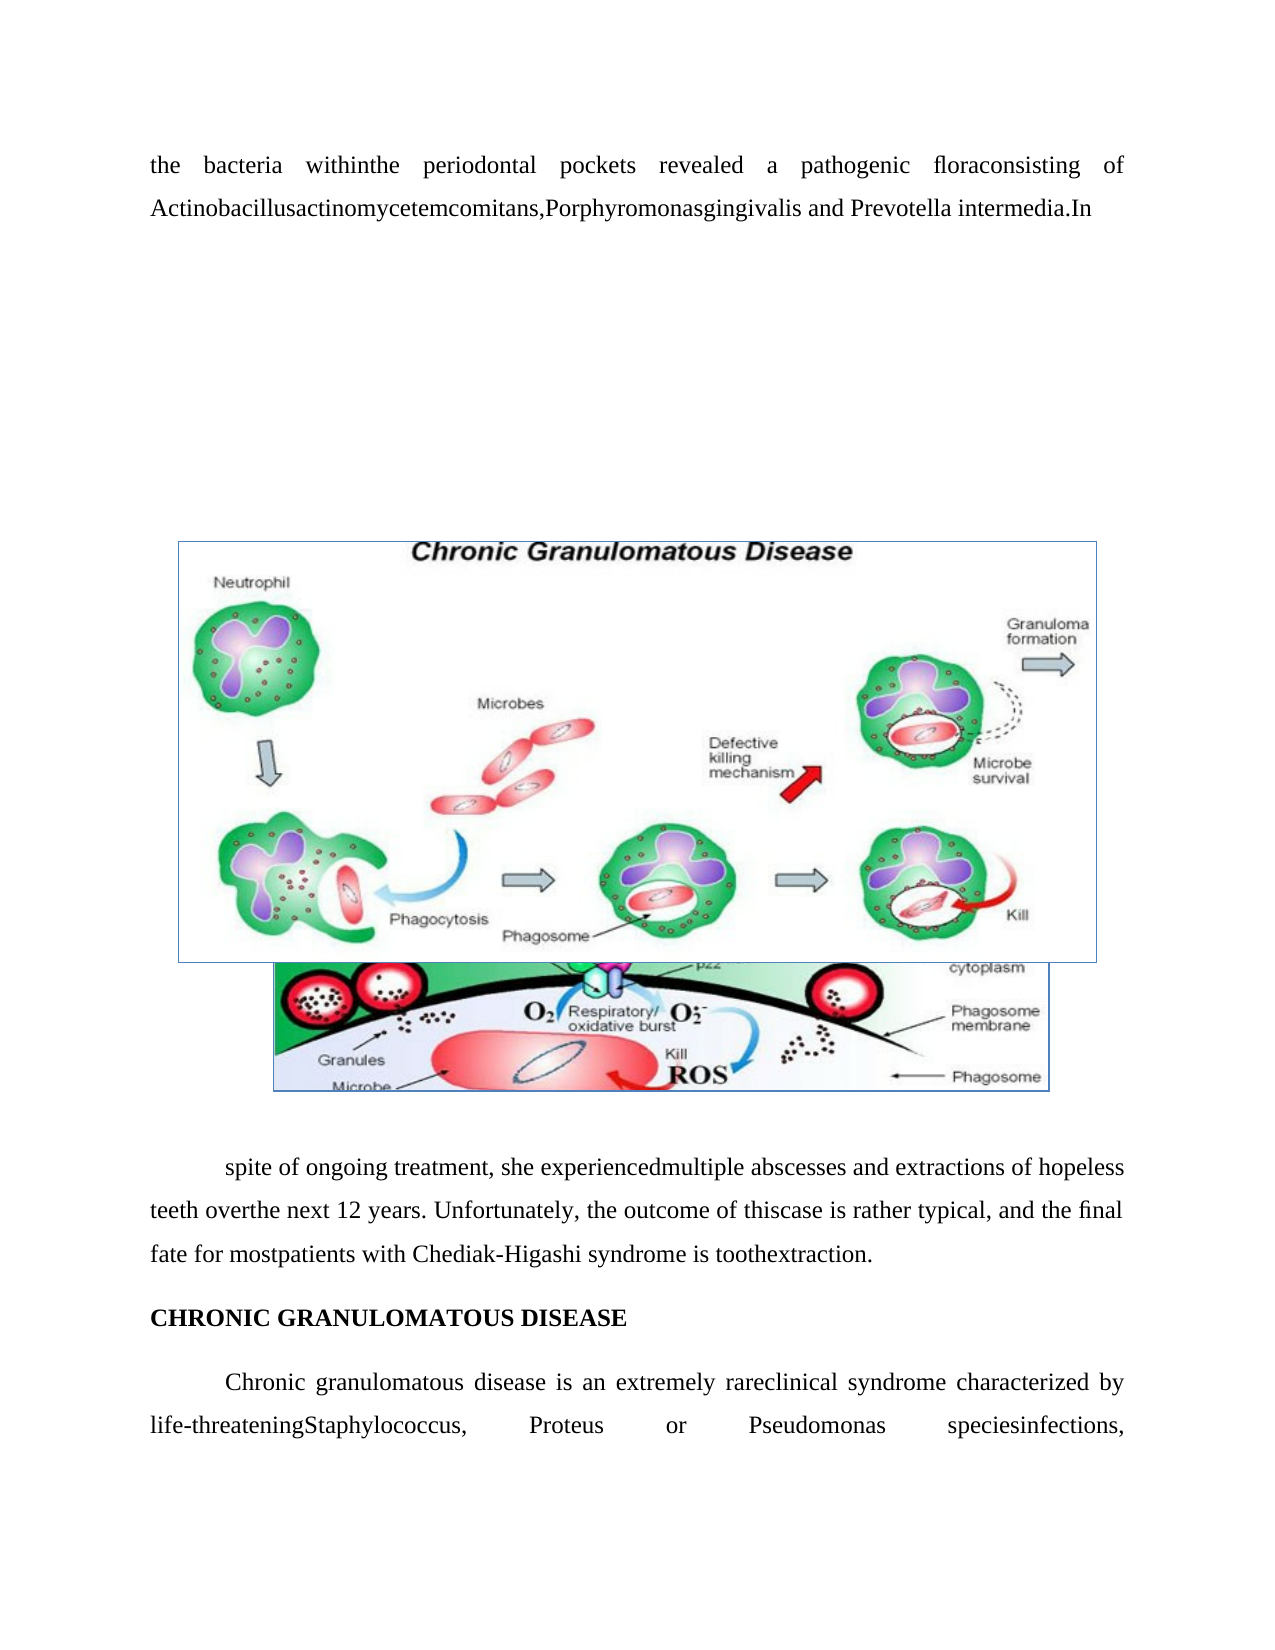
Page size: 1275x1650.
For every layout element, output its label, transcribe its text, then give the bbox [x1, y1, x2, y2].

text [150, 1367, 1125, 1438]
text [150, 150, 1125, 222]
picture [274, 963, 1048, 1090]
picture [179, 542, 1096, 962]
text CHRONIC GRANULOMATOUS DISEASE [150, 1303, 1125, 1331]
text spite of ongoing treatment, she experiencedmultiple abscesses and extractions of hopeless teeth overthe next 12 years. Unfortunately, the outcome of thiscase is rather typical, and the ﬁnal fate for mostpatients with Chediak-Higashi syndrome is toothextraction. [150, 1152, 1125, 1267]
